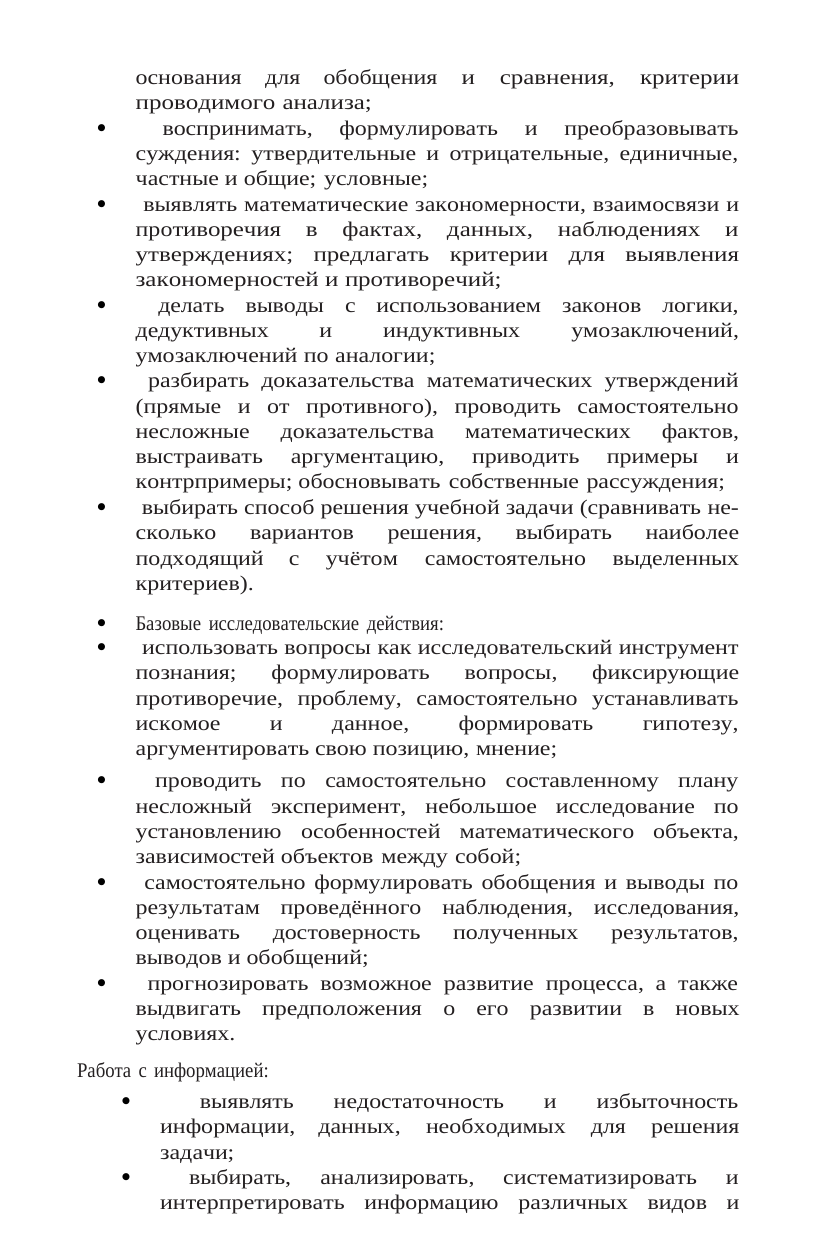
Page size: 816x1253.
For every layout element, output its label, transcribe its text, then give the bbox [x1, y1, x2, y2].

list самостоятельно формулировать обобщения и выводы по результатам проведённого наблюдения, исследования, оценивать достоверность полученных результатов, выводов и обобщений; [98, 869, 739, 969]
list выбирать способ решения учебной задачи (сравнивать не- сколько вариантов решения, выбирать наиболее подходящий с учётом самостоятельно выделенных критериев). [98, 495, 739, 595]
list воспринимать, формулировать и преобразовывать суждения: утвердительные и отрицательные, единичные, частные и общие; условные; [98, 116, 739, 190]
text Работа с информацией: [77, 1058, 755, 1082]
list делать выводы с использованием законов логики, дедуктивных и индуктивных умозаключений, умозаключений по аналогии; [98, 293, 739, 367]
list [122, 1165, 739, 1214]
list прогнозировать возможное развитие процесса, а также выдвигать предположения о его развитии в новых условиях. [98, 971, 739, 1045]
list разбирать доказательства математических утверждений (прямые и от противного), проводить самостоятельно несложные доказательства математических фактов, выстраивать аргументацию, приводить примеры и контрпримеры; обосновывать собственные рассуждения; [98, 368, 739, 493]
list выявлять математические закономерности, взаимосвязи и противоречия в фактах, данных, наблюдениях и утверждениях; предлагать критерии для выявления закономерностей и противоречий; [98, 191, 739, 291]
list выявлять недостаточность и избыточность информации, данных, необходимых для решения задачи; [122, 1089, 739, 1164]
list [98, 64, 739, 114]
list проводить по самостоятельно составленному плану несложный эксперимент, небольшое исследование по установлению особенностей математического объекта, зависимостей объектов между собой; [98, 768, 739, 868]
list Базовые исследовательские действия: [98, 611, 755, 634]
list использовать вопросы как исследовательский инструмент познания; формулировать вопросы, фиксирующие противоречие, проблему, самостоятельно устанавливать искомое и данное, формировать гипотезу, аргументировать свою позицию, мнение; [98, 635, 739, 760]
